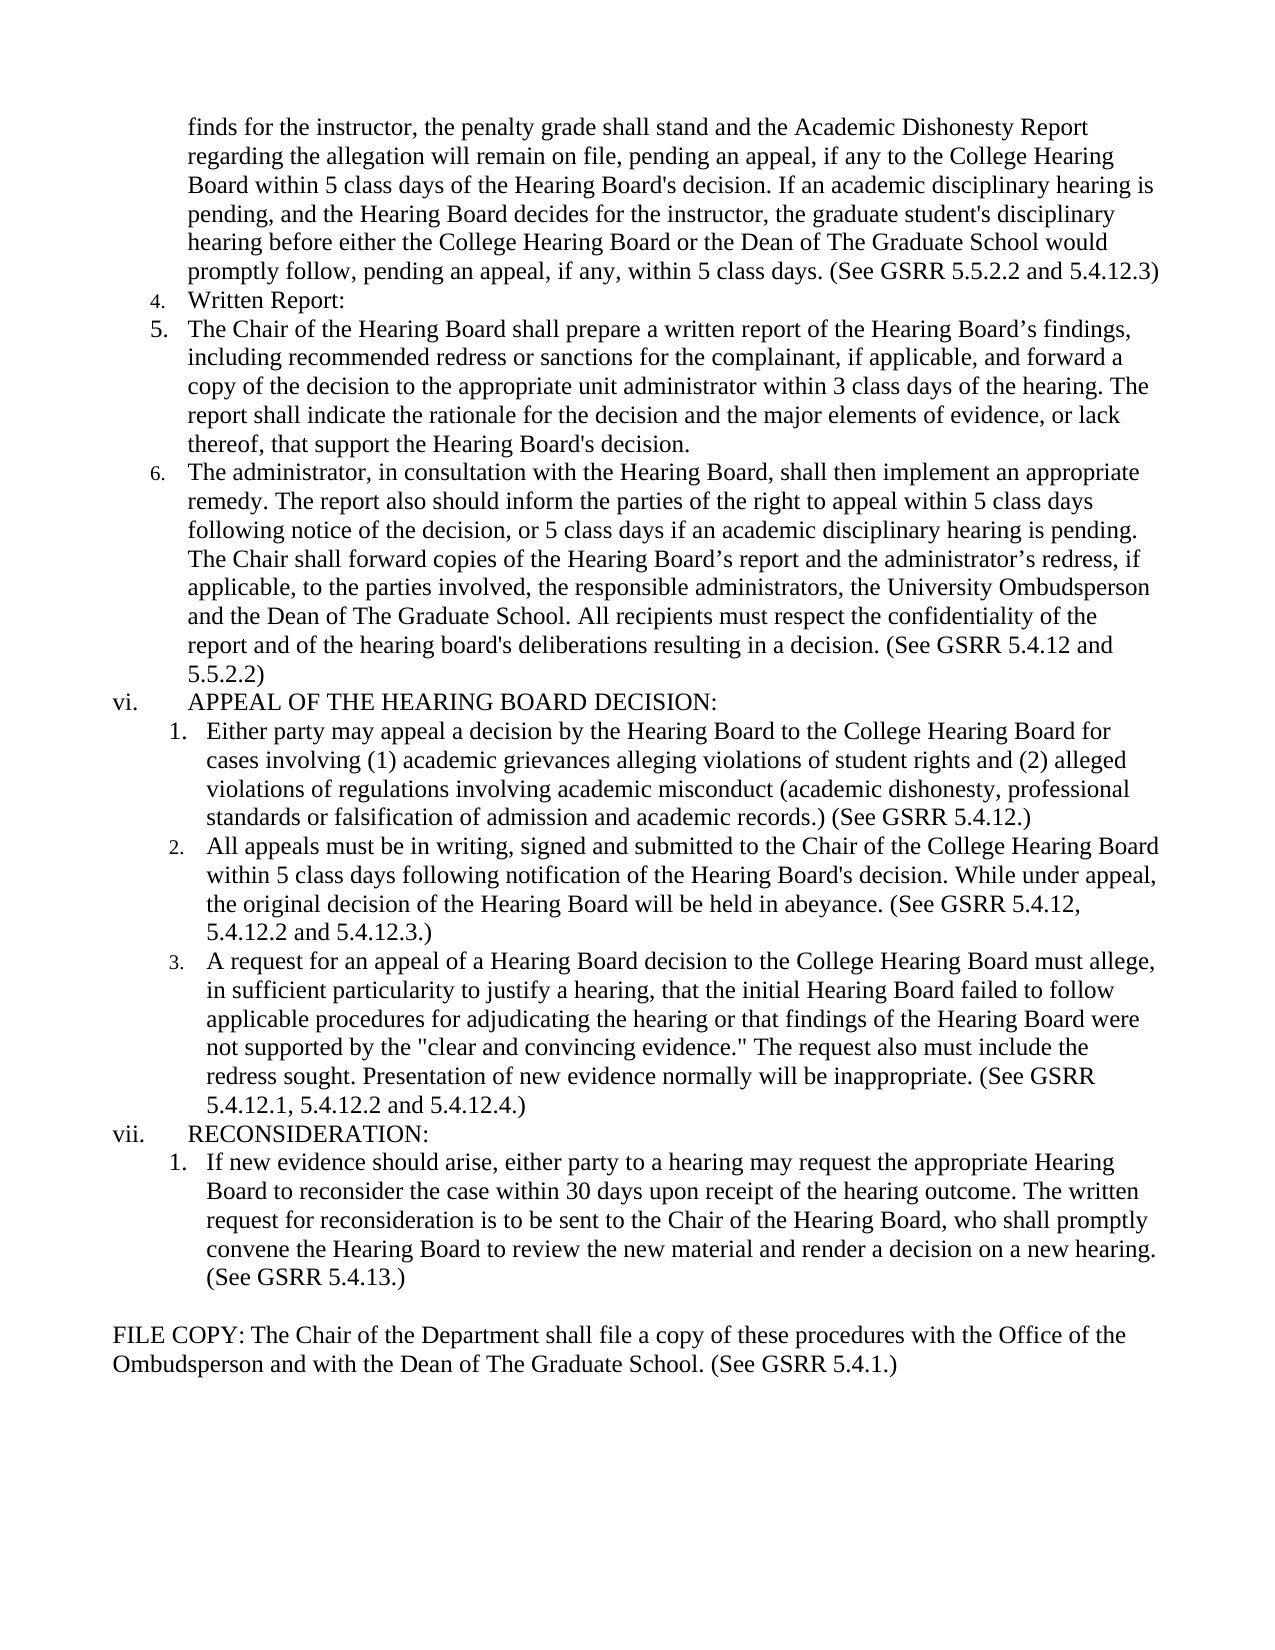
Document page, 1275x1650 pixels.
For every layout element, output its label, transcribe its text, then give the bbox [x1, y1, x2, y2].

list Written Report: [150, 285, 1162, 314]
list A request for an appeal of a Hearing Board decision to the College Hearing Board must allege, in sufficient particularity to justify a hearing, that the initial Hearing Board failed to follow applicable procedures for adjudicating the hearing or that findings of the Hearing Board were not supported by the "clear and convincing evidence." The request also must include the redress sought. Presentation of new evidence normally will be inappropriate. (See GSRR 5.4.12.1, 5.4.12.2 and 5.4.12.4.) [169, 946, 1162, 1119]
list If new evidence should arise, either party to a hearing may request the appropriate Hearing Board to reconsider the case within 30 days upon receipt of the hearing outcome. The written request for reconsideration is to be sent to the Chair of the Hearing Board, who shall promptly convene the Hearing Board to review the new material and render a decision on a new hearing. (See GSRR 5.4.13.) [169, 1147, 1162, 1291]
text vii. RECONSIDERATION: [112, 1119, 1162, 1147]
list The Chair of the Hearing Board shall prepare a written report of the Hearing Board’s findings, including recommended redress or sanctions for the complainant, if applicable, and forward a copy of the decision to the appropriate unit administrator within 3 class days of the hearing. The report shall indicate the rationale for the decision and the major elements of evidence, or lack thereof, that support the Hearing Board's decision. [150, 314, 1162, 457]
list The administrator, in consultation with the Hearing Board, shall then implement an appropriate remedy. The report also should inform the parties of the right to appeal within 5 class days following notice of the decision, or 5 class days if an academic disciplinary hearing is pending. The Chair shall forward copies of the Hearing Board’s report and the administrator’s redress, if applicable, to the parties involved, the responsible administrators, the University Ombudsperson and the Dean of The Graduate School. All recipients must respect the confidentiality of the report and of the hearing board's deliberations resulting in a decision. (See GSRR 5.4.12 and 5.5.2.2) [150, 457, 1162, 687]
list Either party may appeal a decision by the Hearing Board to the College Hearing Board for cases involving (1) academic grievances alleging violations of student rights and (2) alleged violations of regulations involving academic misconduct (academic dishonesty, professional standards or falsification of admission and academic records.) (See GSRR 5.4.12.) [169, 716, 1162, 831]
text FILE COPY: The Chair of the Department shall file a copy of these procedures with the Office of the Ombudsperson and with the Dean of The Graduate School. (See GSRR 5.4.1.) [112, 1320, 1162, 1377]
list All appeals must be in writing, signed and submitted to the Chair of the College Hearing Board within 5 class days following notification of the Hearing Board's decision. While under appeal, the original decision of the Hearing Board will be held in abeyance. (See GSRR 5.4.12, 5.4.12.2 and 5.4.12.3.) [169, 831, 1162, 946]
list APPEAL OF THE HEARING BOARD DECISION: [112, 687, 1162, 716]
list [150, 112, 1162, 285]
